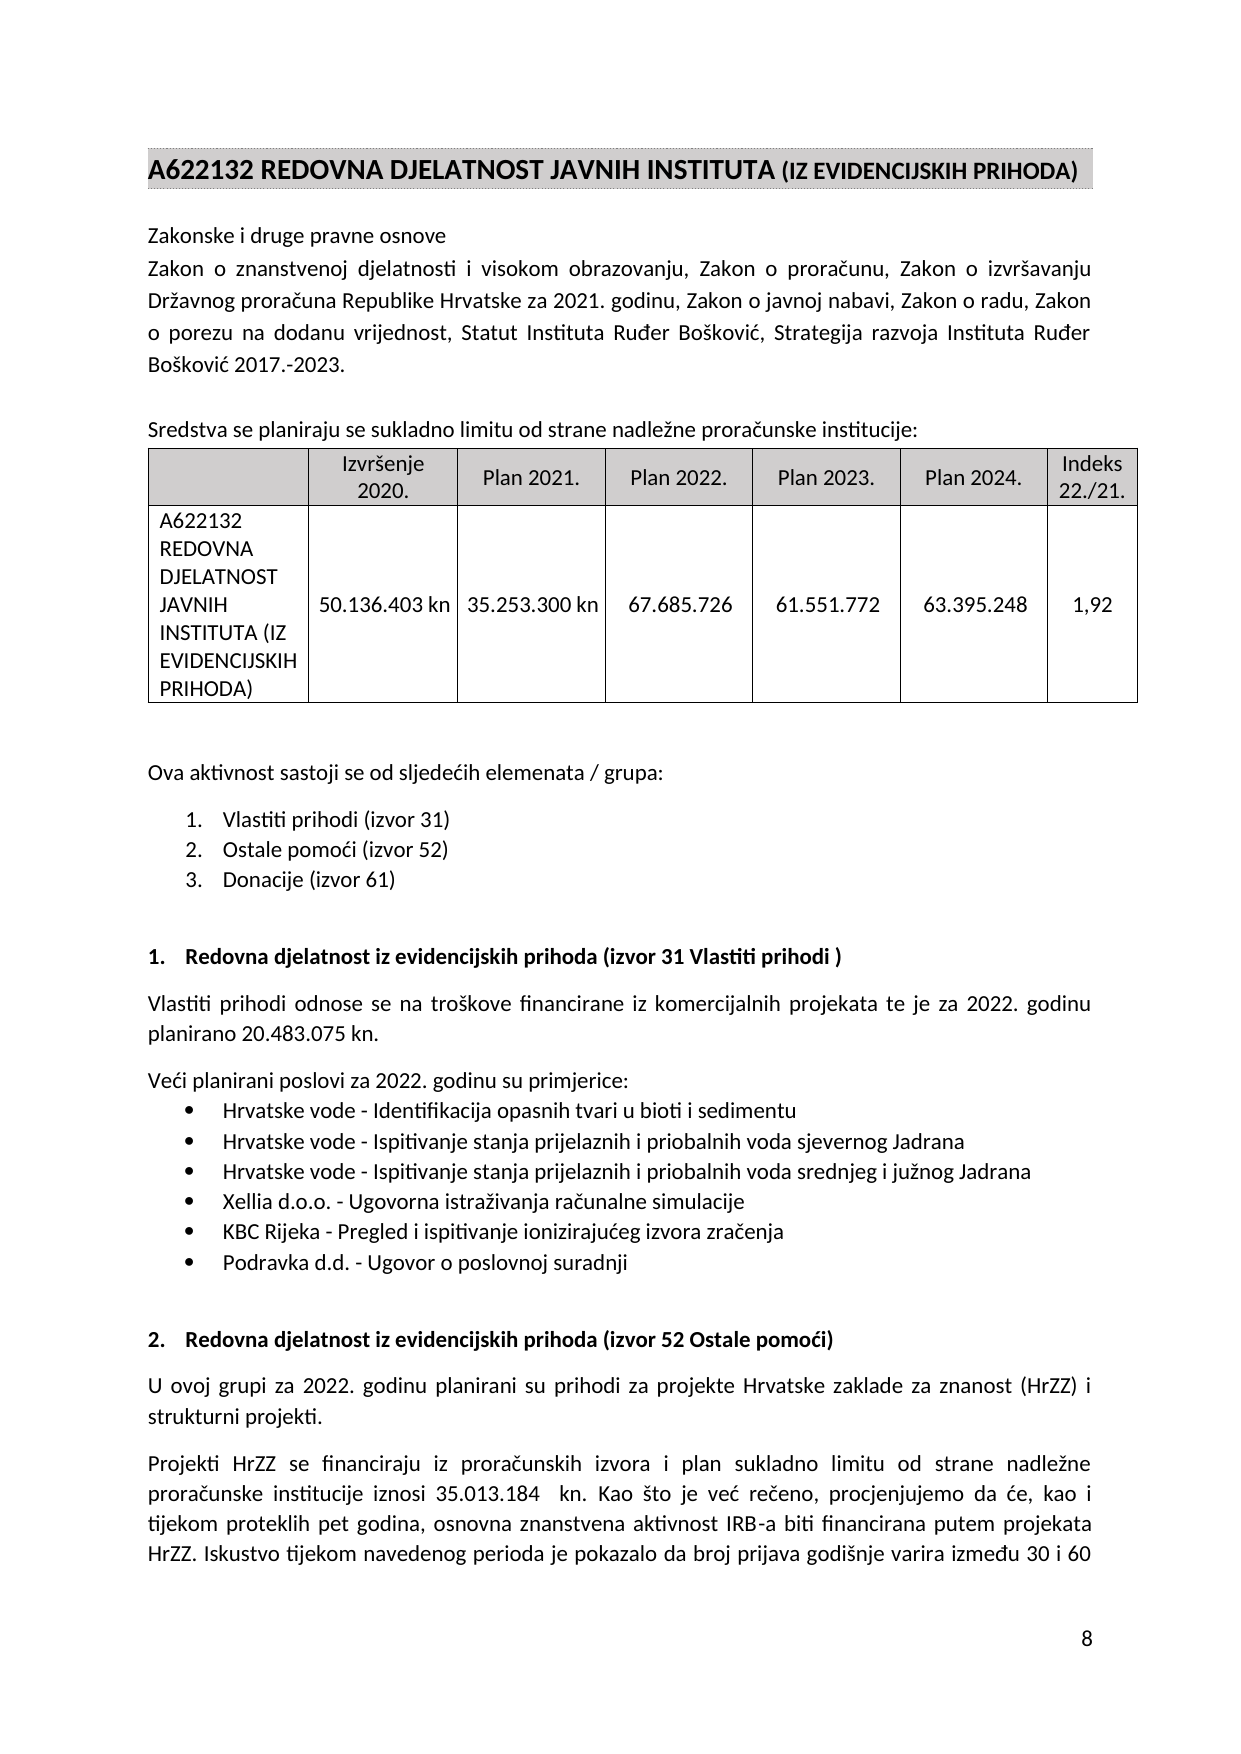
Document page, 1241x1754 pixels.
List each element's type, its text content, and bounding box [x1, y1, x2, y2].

list Hrvatske vode - Ispitivanje stanja prijelaznih i priobalnih voda srednjeg i južnog Jadrana [185, 1157, 1093, 1185]
table_cell 61.551.772 [753, 506, 900, 702]
list Hrvatske vode - Identifikacija opasnih tvari u bioti i sedimentu [185, 1097, 1093, 1125]
table_header Plan 2024. [901, 449, 1047, 505]
table_header Plan 2023. [753, 449, 900, 505]
list Hrvatske vode - Ispitivanje stanja prijelaznih i priobalnih voda sjevernog Jadrana [185, 1127, 1093, 1155]
list Xellia d.o.o. - Ugovorna istraživanja računalne simulacije [185, 1187, 1093, 1215]
table_header Izvršenje 2020. [309, 449, 457, 505]
list Redovna djelatnost iz evidencijskih prihoda (izvor 31 Vlastiti prihodi ) [148, 942, 1093, 971]
table_header [149, 449, 308, 505]
table_cell 63.395.248 [901, 506, 1047, 702]
text Ova aktivnost sastoji se od sljedećih elemenata / grupa: [148, 758, 1093, 786]
text Sredstva se planiraju se sukladno limitu od strane nadležne proračunske institucije: [148, 415, 1093, 443]
list Redovna djelatnost iz evidencijskih prihoda (izvor 52 Ostale pomoći) [148, 1325, 1093, 1353]
table_header Plan 2021. [458, 449, 605, 505]
list Vlastiti prihodi (izvor 31) [185, 805, 1093, 833]
table_header Indeks 22./21. [1048, 449, 1137, 505]
list Ostale pomoći (izvor 52) [185, 835, 1093, 863]
list Donacije (izvor 61) [185, 865, 1093, 893]
table_cell 1,92 [1048, 506, 1137, 702]
table_header Plan 2022. [606, 449, 752, 505]
text Zakon o znanstvenoj djelatnosti i visokom obrazovanju, Zakon o proračunu, Zakon o izvršavanju Državnog proračuna Republike Hrvatske za 2021. godinu, Zakon o javnoj nabavi, Zakon o radu, Zakon o porezu na dodanu vrijednost, Statut Instituta Ruđer Bošković, Strategija razvoja Instituta Ruđer Bošković 2017.-2023. [148, 254, 1093, 378]
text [148, 1449, 1093, 1567]
text Vlastiti prihodi odnose se na troškove financirane iz komercijalnih projekata te je za 2022. godinu planirano 20.483.075 kn. [148, 989, 1093, 1048]
text A622132 REDOVNA DJELATNOST JAVNIH INSTITUTA (IZ EVIDENCIJSKIH PRIHODA) [148, 148, 1093, 189]
list KBC Rijeka - Pregled i ispitivanje ionizirajućeg izvora zračenja [185, 1217, 1093, 1246]
text Zakonske i druge pravne osnove [148, 221, 1093, 249]
text U ovoj grupi za 2022. godinu planirani su prihodi za projekte Hrvatske zaklade za znanost (HrZZ) i strukturni projekti. [148, 1372, 1093, 1430]
table_cell A622132 REDOVNA DJELATNOST JAVNIH INSTITUTA (IZ EVIDENCIJSKIH PRIHODA) [149, 506, 308, 702]
text Veći planirani poslovi za 2022. godinu su primjerice: [148, 1066, 1093, 1094]
table_cell 50.136.403 kn [309, 506, 457, 702]
table_cell 35.253.300 kn [458, 506, 605, 702]
table_cell 67.685.726 [606, 506, 752, 702]
list Podravka d.d. - Ugovor o poslovnoj suradnji [185, 1248, 1093, 1276]
